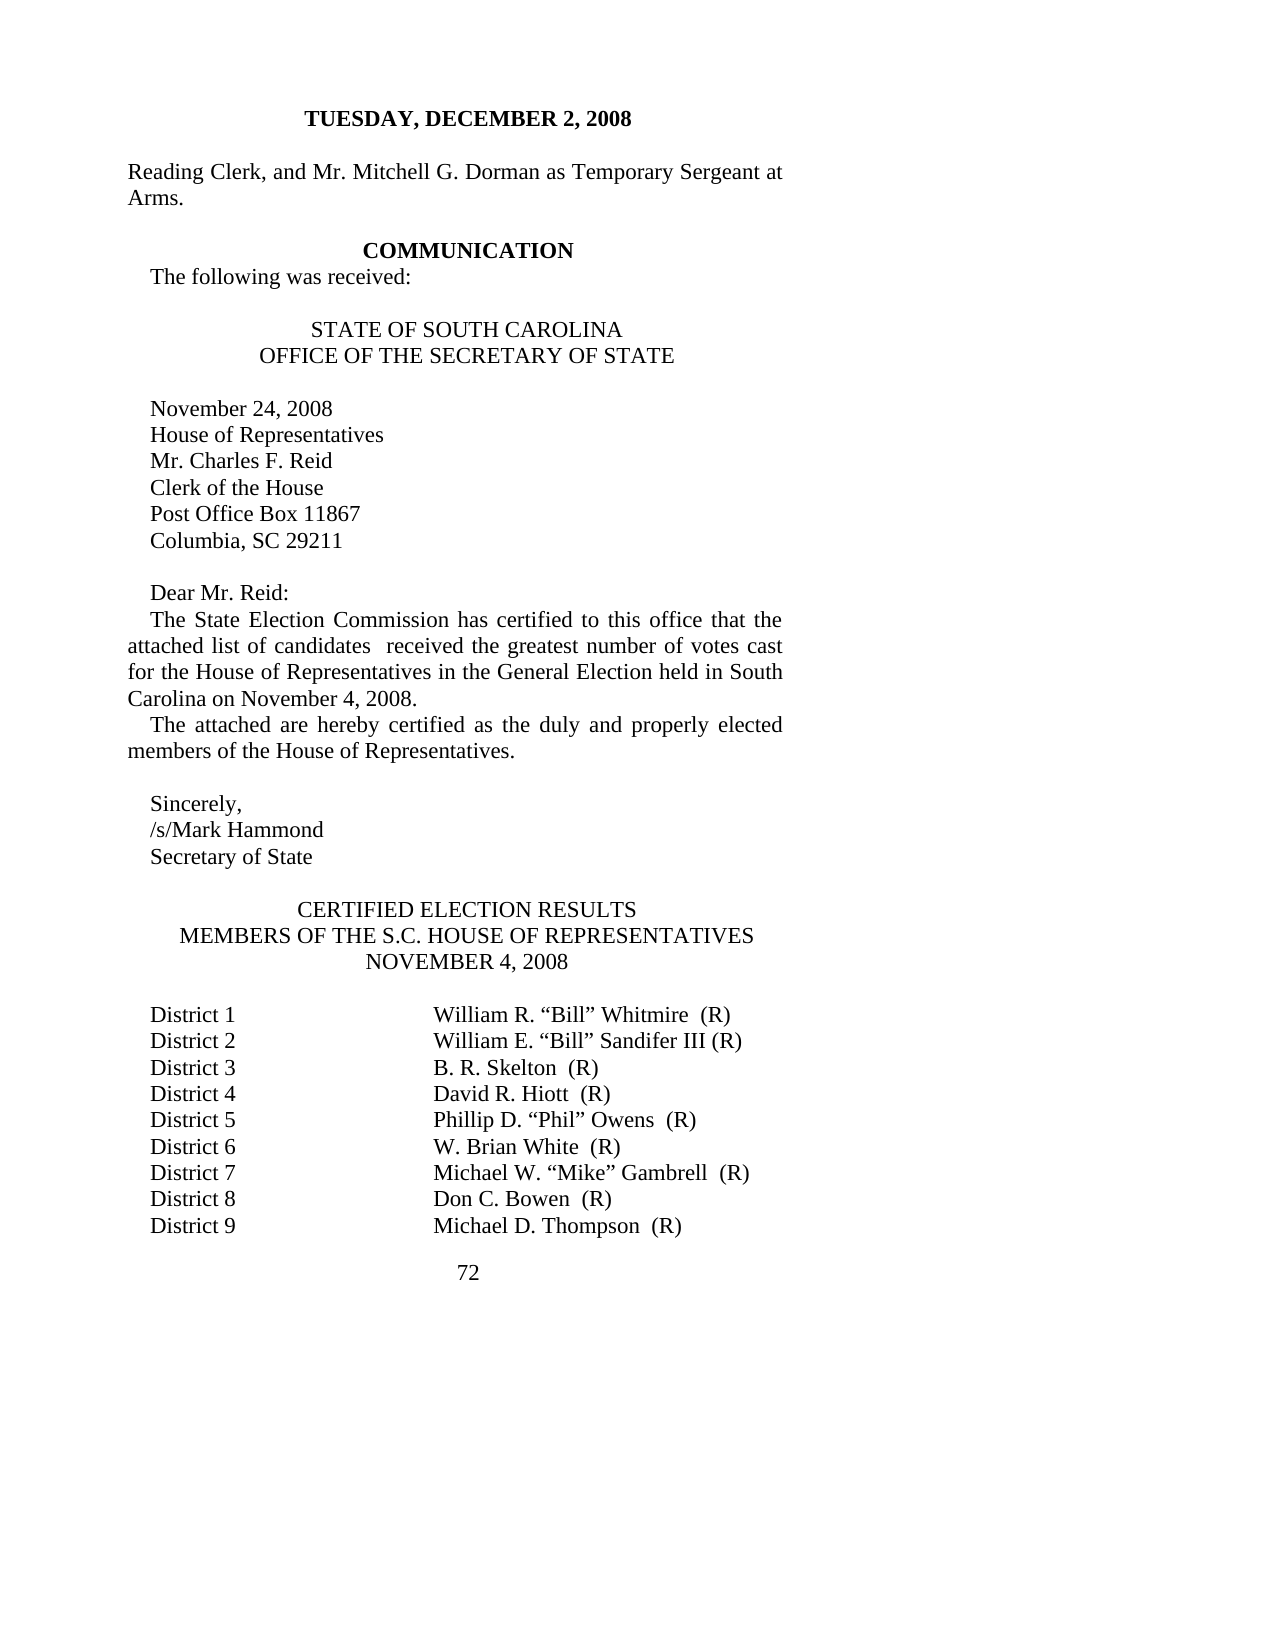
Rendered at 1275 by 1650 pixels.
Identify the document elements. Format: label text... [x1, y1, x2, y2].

text District 5 Phillip D. “Phil” Owens (R) [127, 1106, 784, 1133]
text /s/Mark Hammond [127, 817, 784, 843]
text November 24, 2008 [127, 395, 784, 421]
text STATE OF SOUTH CAROLINA [127, 316, 784, 342]
text MEMBERS OF THE S.C. HOUSE OF REPRESENTATIVES [127, 922, 784, 948]
text District 1 William R. “Bill” Whitmire (R) [127, 1001, 784, 1027]
text CERTIFIED ELECTION RESULTS [127, 896, 784, 922]
text Clerk of the House [127, 474, 784, 500]
text Secretary of State [127, 843, 784, 869]
text Columbia, SC 29211 [127, 527, 784, 553]
text House of Representatives [127, 421, 784, 448]
text District 9 Michael D. Thompson (R) [127, 1212, 784, 1238]
text Dear Mr. Reid: [127, 579, 784, 606]
text District 3 B. R. Skelton (R) [127, 1054, 784, 1080]
text District 4 David R. Hiott (R) [127, 1080, 784, 1106]
text COMMUNICATION [127, 237, 786, 263]
text District 6 W. Brian White (R) [127, 1133, 784, 1159]
text The State Election Commission has certified to this office that the attached list of candidates received the greatest number of votes cast for the House of Representatives in the General Election held in South Carolina on November 4, 2008. [127, 606, 784, 711]
text Post Office Box 11867 [127, 500, 784, 527]
text District 2 William E. “Bill” Sandifer III (R) [127, 1027, 784, 1054]
text Mr. Charles F. Reid [127, 448, 784, 474]
text The following was received: [127, 263, 786, 289]
text NOVEMBER 4, 2008 [127, 948, 784, 975]
text The attached are hereby certified as the duly and properly elected members of the House of Representatives. [127, 711, 784, 764]
text OFFICE OF THE SECRETARY OF STATE [127, 342, 784, 368]
text District 8 Don C. Bowen (R) [127, 1186, 784, 1212]
text District 7 Michael W. “Mike” Gambrell (R) [127, 1159, 784, 1186]
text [127, 158, 784, 210]
text Sincerely, [127, 790, 784, 817]
